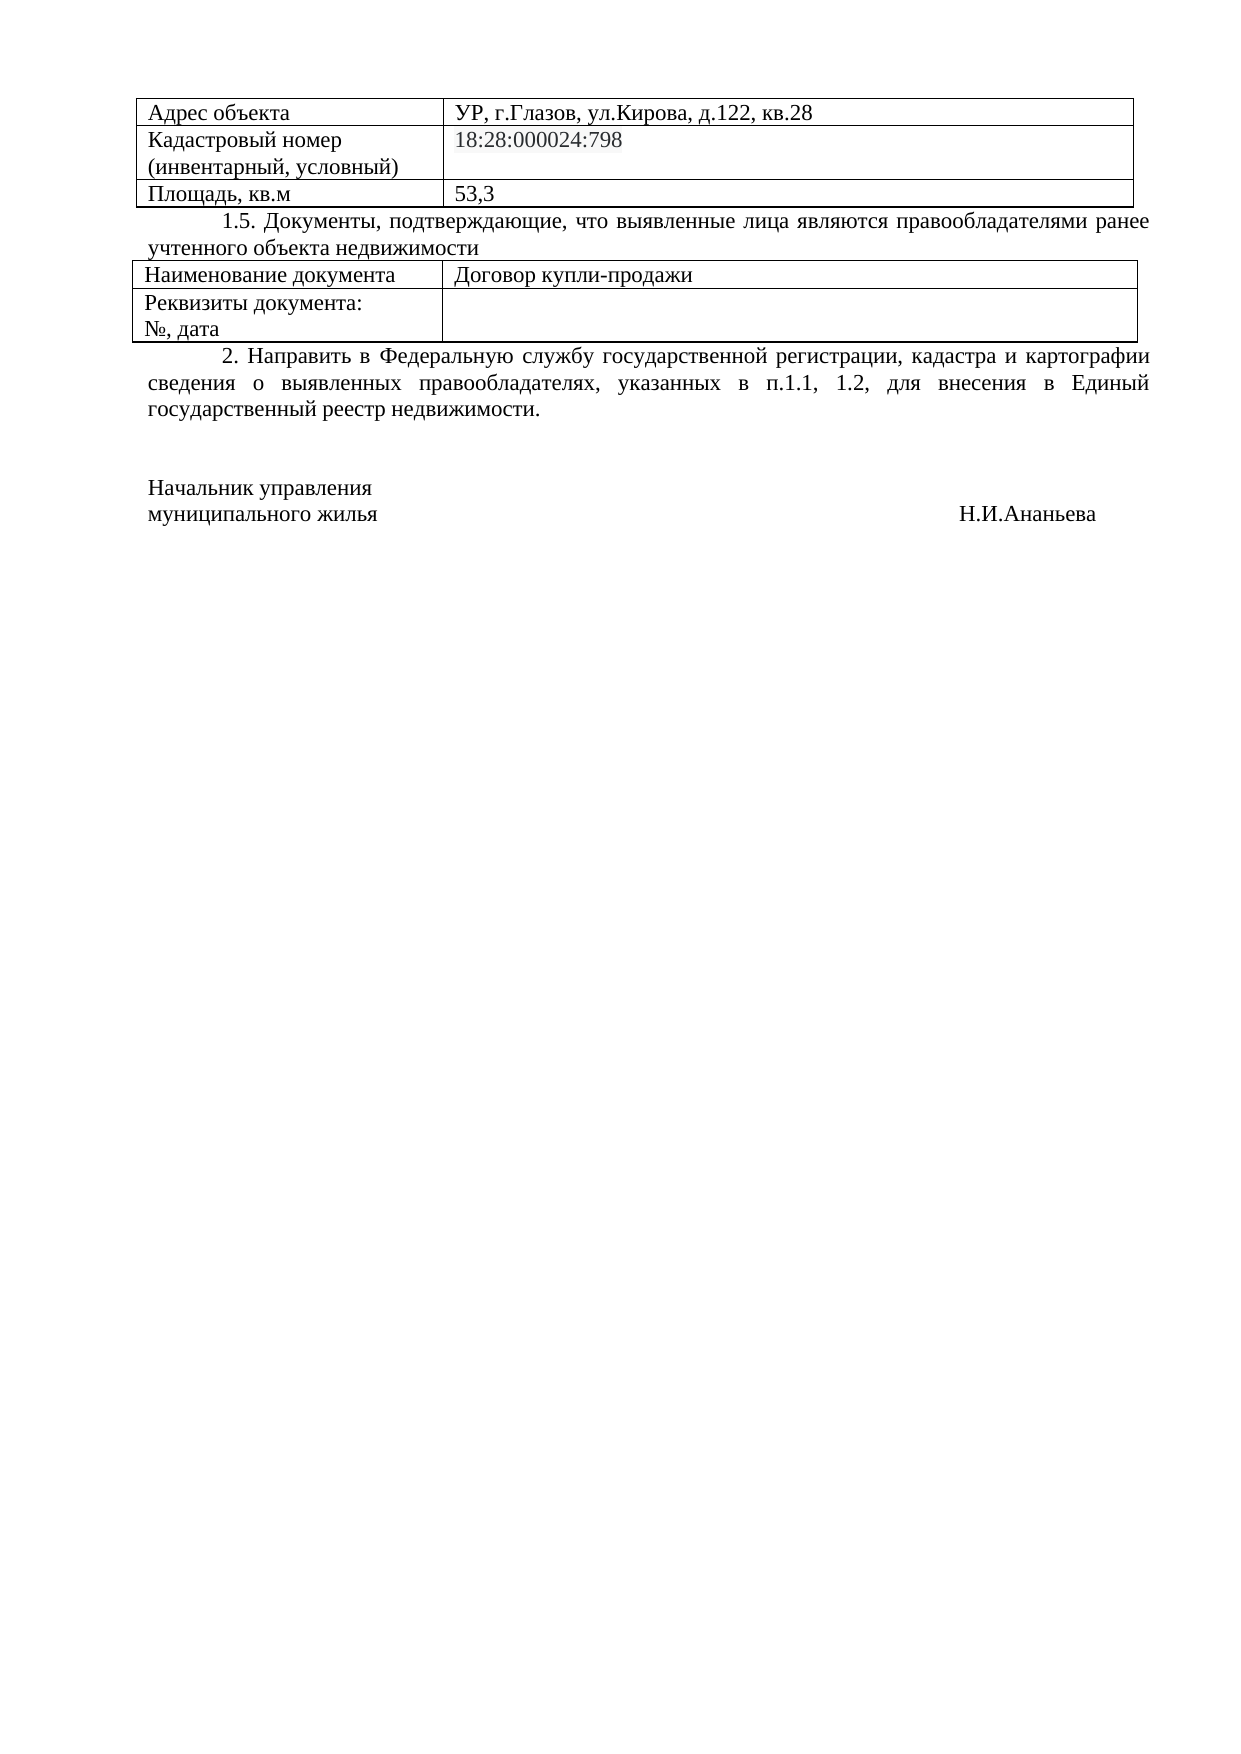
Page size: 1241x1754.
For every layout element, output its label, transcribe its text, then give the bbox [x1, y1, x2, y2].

table_header Наименование документа [133, 261, 442, 288]
text Начальник управления [148, 474, 1152, 501]
table_cell [443, 289, 1137, 341]
table_cell Кадастровый номер (инвентарный, условный) [137, 126, 443, 179]
table_cell УР, г.Глазов, ул.Кирова, д.122, кв.28 [444, 99, 1133, 125]
table_cell Адрес объекта [137, 99, 443, 125]
text муниципального жилья Н.И.Ананьева [148, 501, 1152, 527]
text 2. Направить в Федеральную службу государственной регистрации, кадастра и картографии сведения о выявленных правообладателях, указанных в п.1.1, 1.2, для внесения в Единый государственный реестр недвижимости. [148, 342, 1152, 421]
text 1.5. Документы, подтверждающие, что выявленные лица являются правообладателями ранее учтенного объекта недвижимости [148, 207, 1152, 260]
table_cell Реквизиты документа: №, дата [133, 289, 442, 341]
table_header Договор купли-продажи [443, 261, 1137, 288]
table_cell 53,3 [444, 180, 1133, 206]
table_cell 18:28:000024:798 [444, 126, 1133, 179]
table_cell Площадь, кв.м [137, 180, 443, 206]
